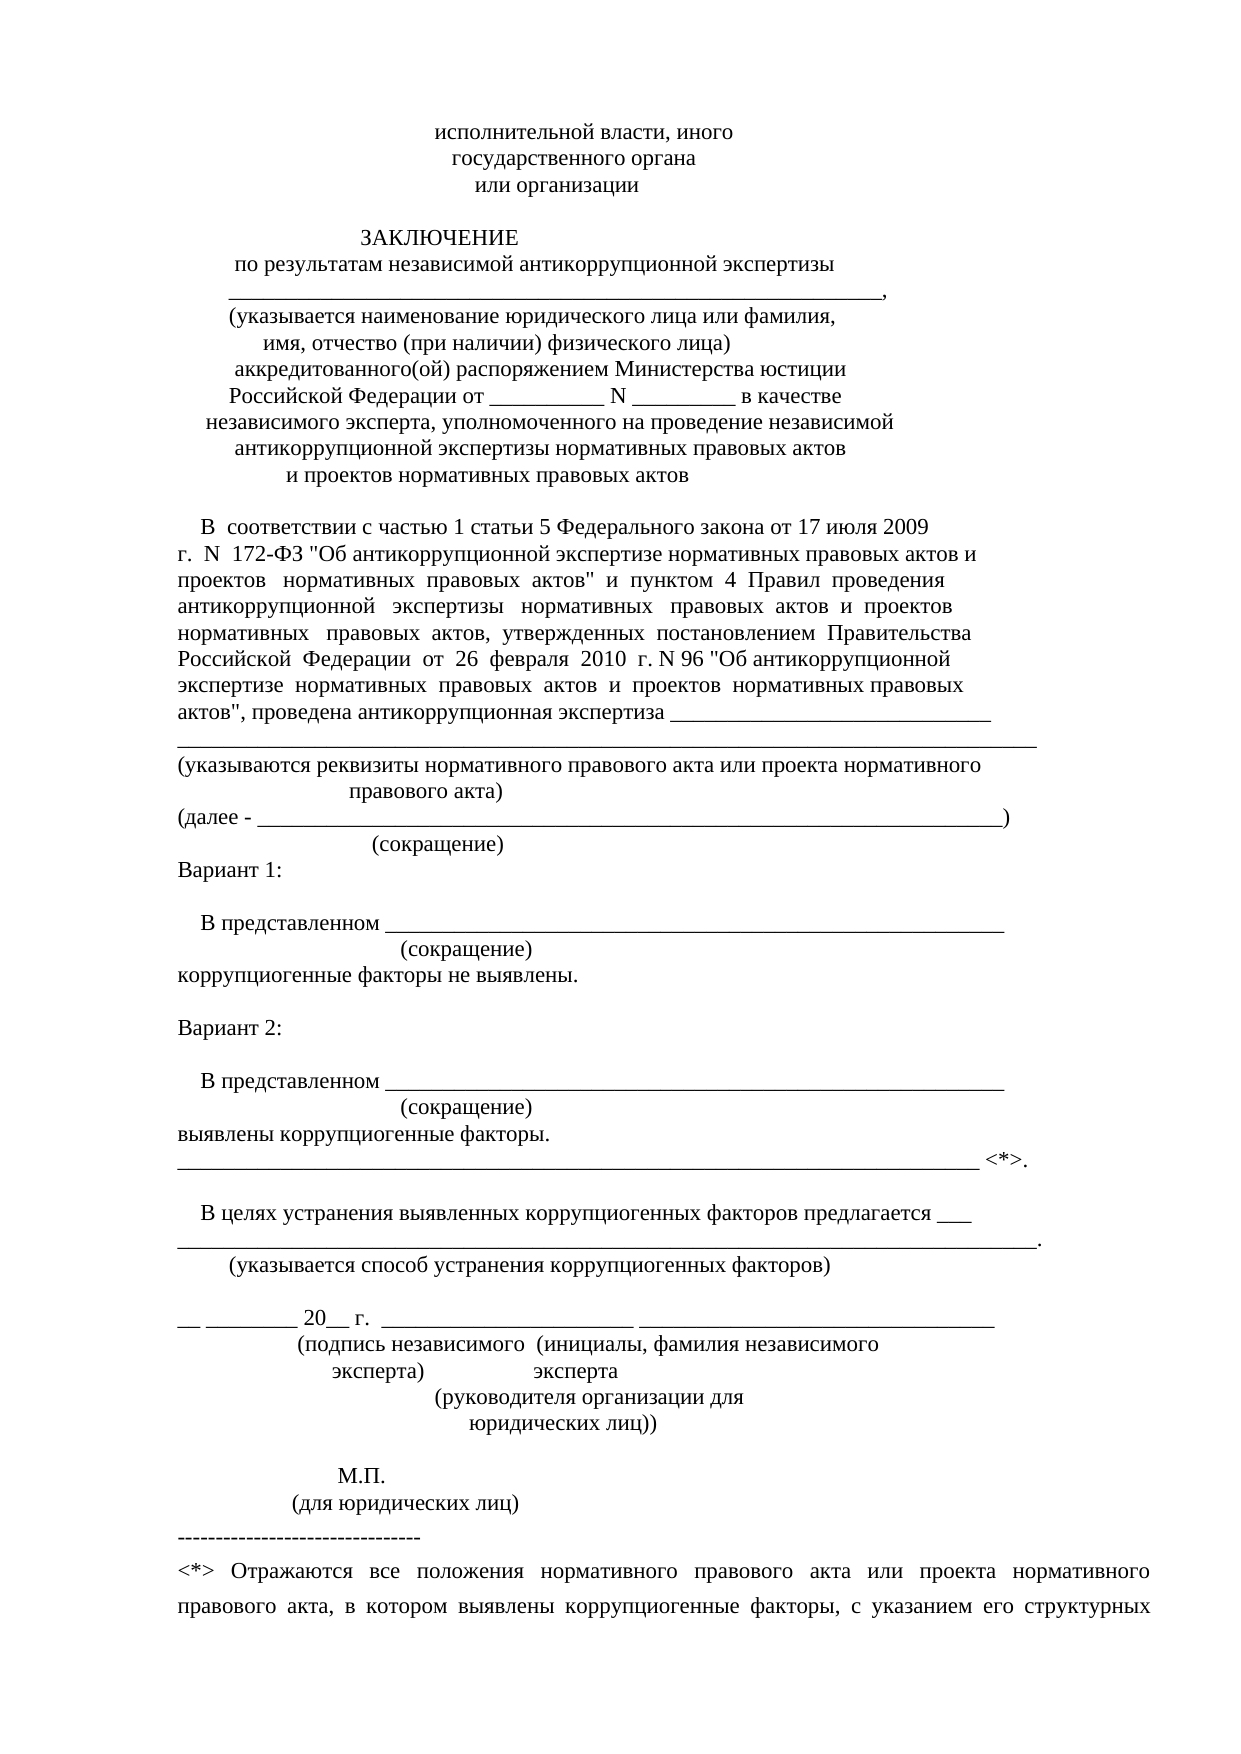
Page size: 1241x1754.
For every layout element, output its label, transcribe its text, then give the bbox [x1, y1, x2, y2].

text г. N 172-ФЗ "Об антикоррупционной экспертизе нормативных правовых актов и [177, 540, 1152, 566]
text (подпись независимого (инициалы, фамилия независимого [177, 1330, 1152, 1357]
text по результатам независимой антикоррупционной экспертизы [177, 250, 1152, 276]
text (для юридических лиц) [177, 1488, 1152, 1515]
text аккредитованного(ой) распоряжением Министерства юстиции [177, 355, 1152, 382]
text эксперта) эксперта [177, 1357, 1152, 1383]
text экспертизе нормативных правовых актов и проектов нормативных правовых [177, 672, 1152, 698]
text Вариант 1: [177, 856, 1152, 882]
text проектов нормативных правовых актов" и пунктом 4 Правил проведения [177, 566, 1152, 592]
text ___________________________________________________________________________ [177, 724, 1152, 751]
text М.П. [177, 1462, 1152, 1488]
text независимого эксперта, уполномоченного на проведение независимой [177, 408, 1152, 434]
text исполнительной власти, иного [177, 118, 1152, 144]
text В целях устранения выявленных коррупциогенных факторов предлагается ___ [177, 1199, 1152, 1225]
text ЗАКЛЮЧЕНИЕ [177, 223, 1152, 250]
text (указываются реквизиты нормативного правового акта или проекта нормативного [177, 751, 1152, 777]
text юридических лиц)) [177, 1409, 1152, 1436]
text антикоррупционной экспертизы нормативных правовых актов [177, 434, 1152, 461]
text Вариант 2: [177, 1014, 1152, 1041]
text имя, отчество (при наличии) физического лица) [177, 329, 1152, 355]
text коррупциогенные факторы не выявлены. [177, 961, 1152, 988]
text (далее - _________________________________________________________________) [177, 803, 1152, 830]
text (указывается способ устранения коррупциогенных факторов) [177, 1251, 1152, 1278]
text (сокращение) [177, 830, 1152, 856]
text (указывается наименование юридического лица или фамилия, [177, 303, 1152, 329]
text государственного органа [177, 144, 1152, 171]
text ______________________________________________________________________ <*>. [177, 1146, 1152, 1172]
text нормативных правовых актов, утвержденных постановлением Правительства [177, 619, 1152, 645]
text правового акта) [177, 777, 1152, 803]
text выявлены коррупциогенные факторы. [177, 1119, 1152, 1146]
text антикоррупционной экспертизы нормативных правовых актов и проектов [177, 592, 1152, 619]
text актов", проведена антикоррупционная экспертиза ____________________________ [177, 698, 1152, 724]
text В представленном ______________________________________________________ [177, 909, 1152, 935]
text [177, 1549, 1152, 1618]
text __ ________ 20__ г. ______________________ _______________________________ [177, 1304, 1152, 1330]
text (сокращение) [177, 1093, 1152, 1119]
text _________________________________________________________, [177, 276, 1152, 303]
text или организации [177, 171, 1152, 197]
text Российской Федерации от 26 февраля 2010 г. N 96 "Об антикоррупционной [177, 645, 1152, 672]
text и проектов нормативных правовых актов [177, 461, 1152, 487]
text В соответствии с частью 1 статьи 5 Федерального закона от 17 июля 2009 [177, 513, 1152, 540]
text (сокращение) [177, 935, 1152, 961]
text -------------------------------- [177, 1515, 1152, 1549]
text Российской Федерации от __________ N _________ в качестве [177, 382, 1152, 408]
text В представленном ______________________________________________________ [177, 1067, 1152, 1093]
text (руководителя организации для [177, 1383, 1152, 1409]
text ___________________________________________________________________________. [177, 1225, 1152, 1251]
